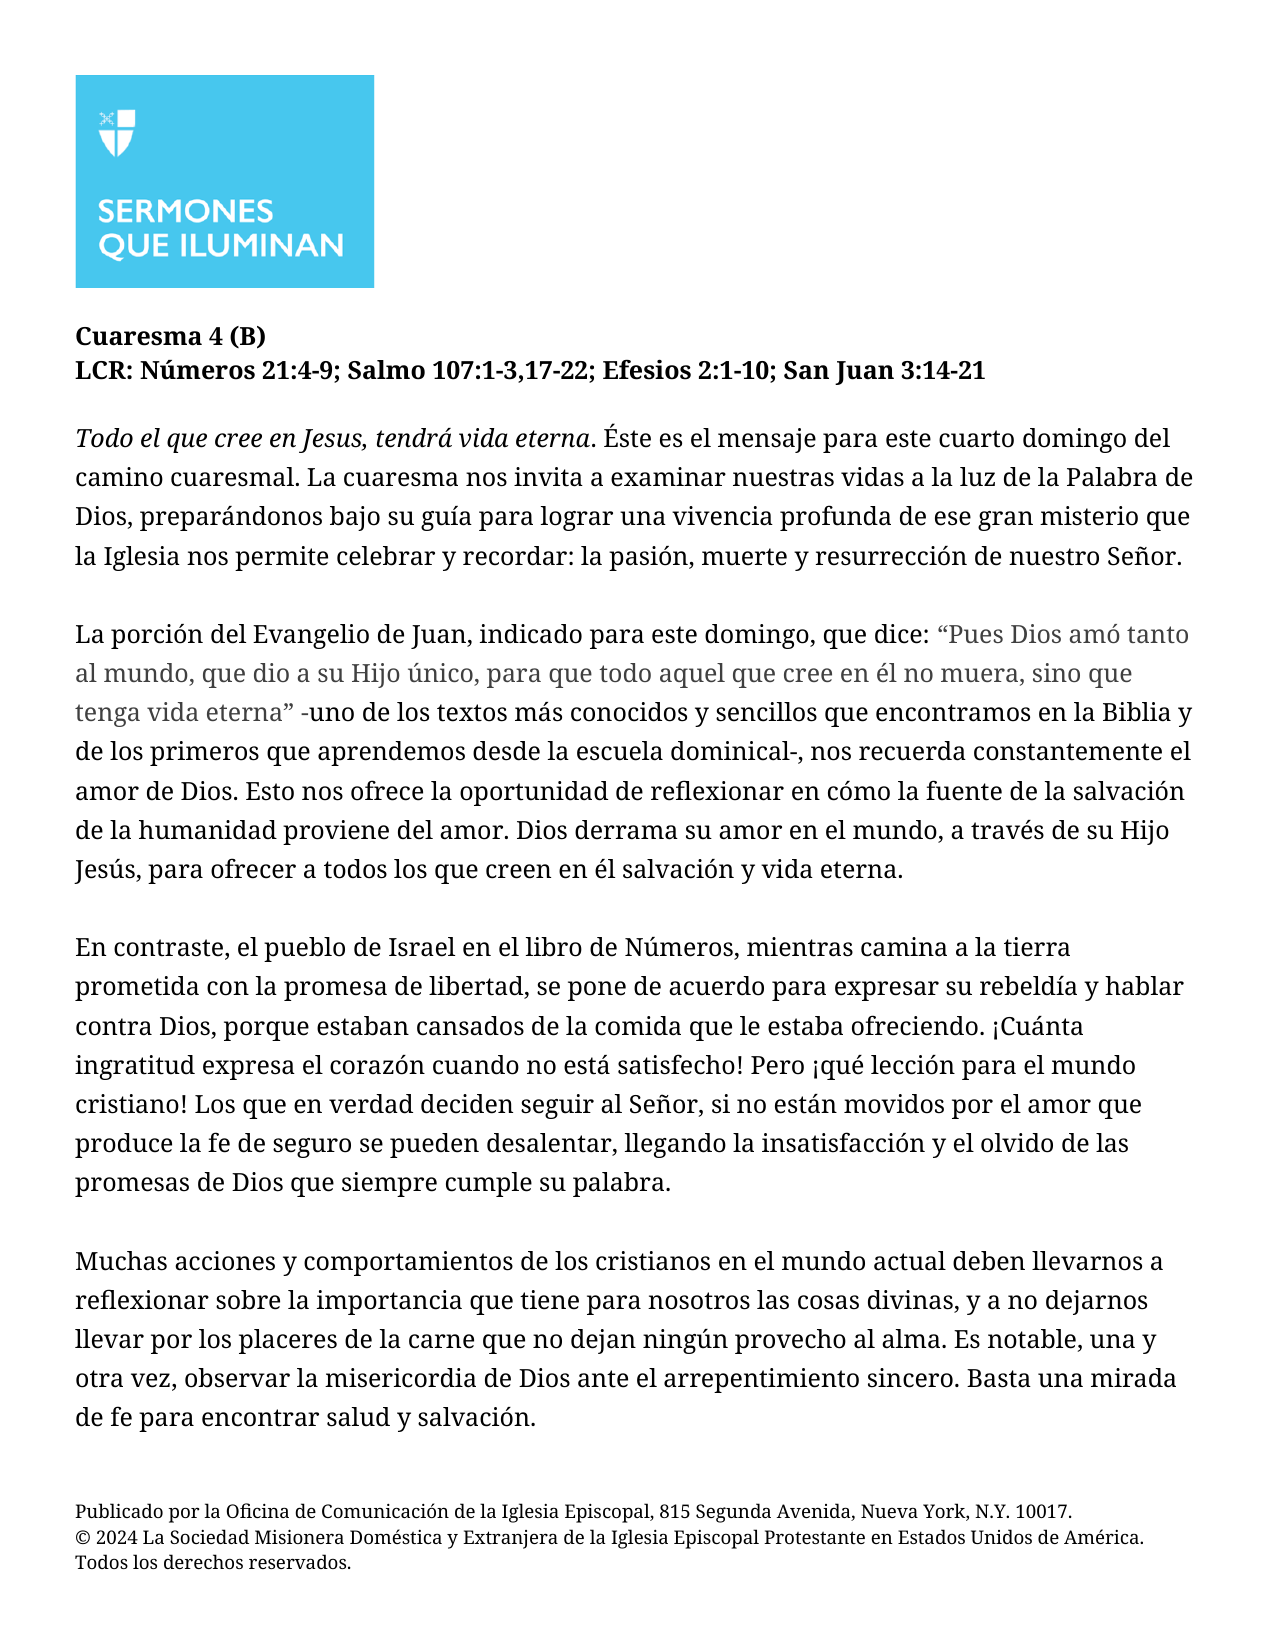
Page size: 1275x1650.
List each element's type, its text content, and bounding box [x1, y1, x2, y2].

text La porción del Evangelio de Juan, indicado para este domingo, que dice: “Pues Dios amó tanto al mundo, que dio a su Hijo único, para que todo aquel que cree en él no muera, sino que tenga vida eterna” -uno de los textos más conocidos y sencillos que encontramos en la Biblia y de los primeros que aprendemos desde la escuela dominical-, nos recuerda constantemente el amor de Dios. Esto nos ofrece la oportunidad de reflexionar en cómo la fuente de la salvación de la humanidad proviene del amor. Dios derrama su amor en el mundo, a través de su Hijo Jesús, para ofrecer a todos los que creen en él salvación y vida eterna. [75, 616, 1200, 886]
text Muchas acciones y comportamientos de los cristianos en el mundo actual deben llevarnos a reflexionar sobre la importancia que tiene para nosotros las cosas divinas, y a no dejarnos llevar por los placeres de la carne que no dejan ningún provecho al alma. Es notable, una y otra vez, observar la misericordia de Dios ante el arrepentimiento sincero. Basta una mirada de fe para encontrar salud y salvación. [75, 1243, 1200, 1434]
picture [75, 75, 375, 288]
text Cuaresma 4 (B) [75, 318, 1200, 352]
text LCR: Números 21:4-9; Salmo 107:1-3,17-22; Efesios 2:1-10; San Juan 3:14-21 [75, 352, 1200, 387]
text Todo el que cree en Jesus, tendrá vida eterna. Éste es el mensaje para este cuarto domingo del camino cuaresmal. La cuaresma nos invita a examinar nuestras vidas a la luz de la Palabra de Dios, preparándonos bajo su guía para lograr una vivencia profunda de ese gran misterio que la Iglesia nos permite celebrar y recordar: la pasión, muerte y resurrección de nuestro Señor. [75, 421, 1200, 572]
text En contraste, el pueblo de Israel en el libro de Números, mientras camina a la tierra prometida con la promesa de libertad, se pone de acuerdo para expresar su rebeldía y hablar contra Dios, porque estaban cansados de la comida que le estaba ofreciendo. ¡Cuánta ingratitud expresa el corazón cuando no está satisfecho! Pero ¡qué lección para el mundo cristiano! Los que en verdad deciden seguir al Señor, si no están movidos por el amor que produce la fe de seguro se pueden desalentar, llegando la insatisfacción y el olvido de las promesas de Dios que siempre cumple su palabra. [75, 930, 1200, 1199]
